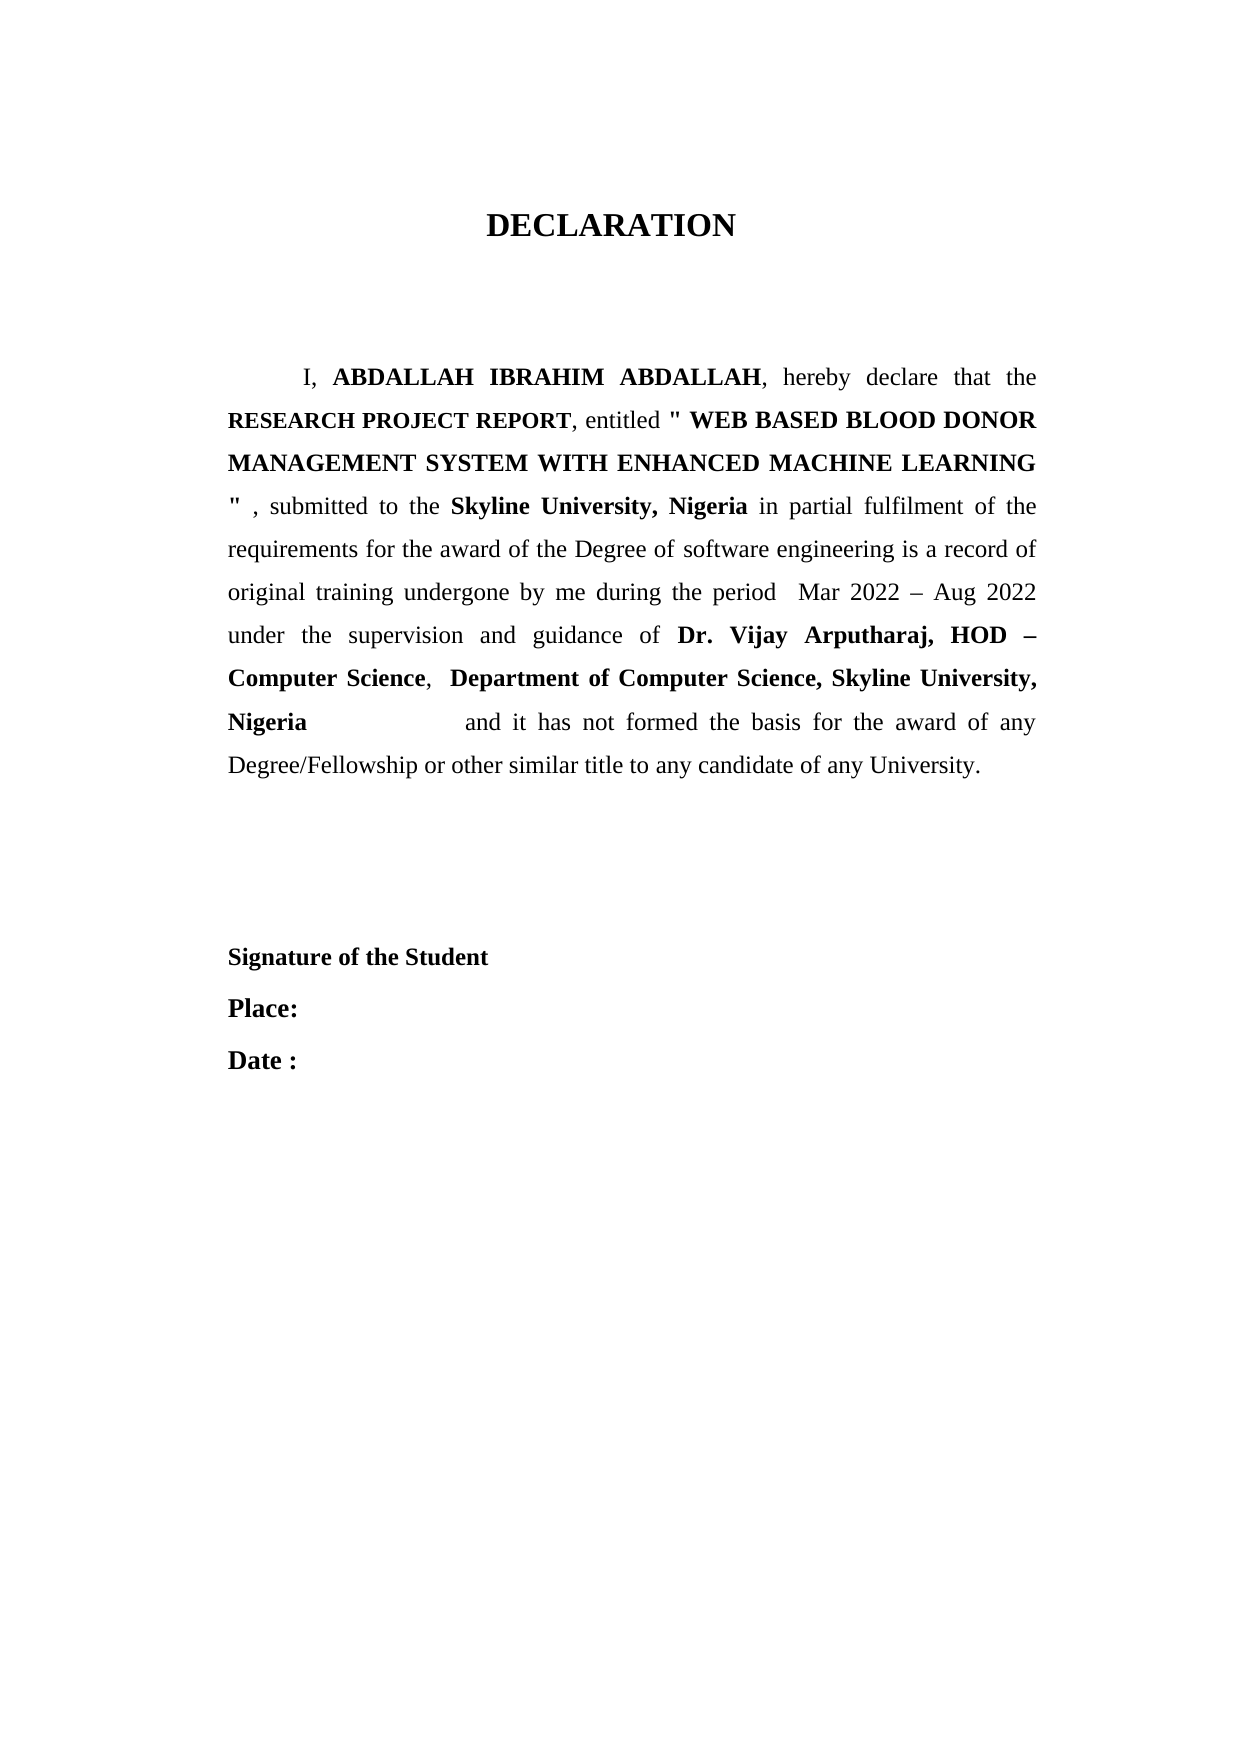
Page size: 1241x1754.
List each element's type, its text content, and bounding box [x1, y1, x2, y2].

text I, ABDALLAH IBRAHIM ABDALLAH, hereby declare that the RESEARCH PROJECT REPORT, entitled " WEB BASED BLOOD DONOR MANAGEMENT SYSTEM WITH ENHANCED MACHINE LEARNING " , submitted to the Skyline University, Nigeria in partial fulfilment of the requirements for the award of the Degree of software engineering is a record of original training undergone by me during the period Mar 2022 – Aug 2022 under the supervision and guidance of Dr. Vijay Arputharaj, HOD – Computer Science, Department of Computer Science, Skyline University, Nigeria and it has not formed the basis for the award of any Degree/Fellowship or other similar title to any candidate of any University. [228, 362, 1037, 778]
subtitle DECLARATION [121, 205, 1101, 243]
text Signature of the Student [228, 942, 1037, 971]
text Date : [153, 1044, 1101, 1075]
text Place: [153, 992, 1101, 1023]
